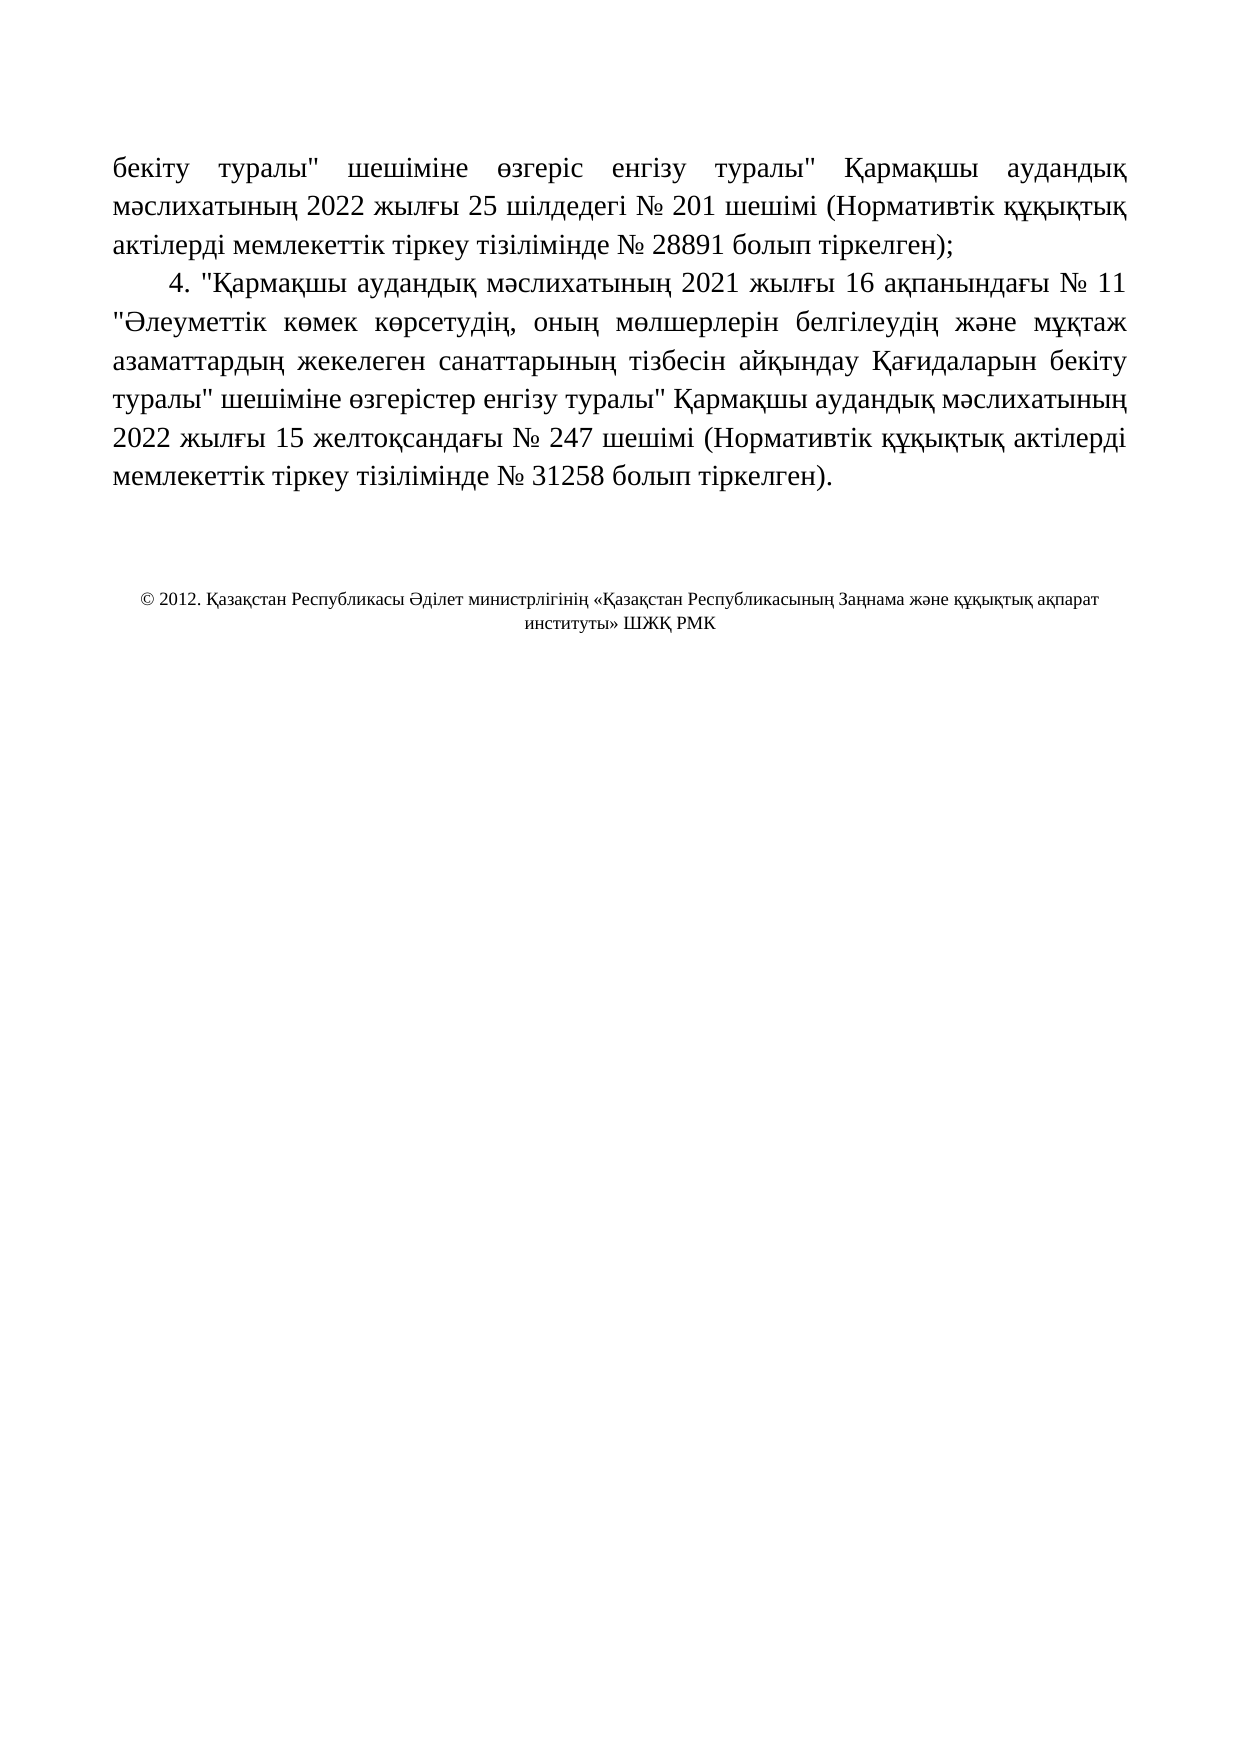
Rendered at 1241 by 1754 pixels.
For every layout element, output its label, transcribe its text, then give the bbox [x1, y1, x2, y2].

text © 2012. Қазақстан Республикасы Әділет министрлігінің «Қазақстан Республикасының Заңнама және құқықтық ақпарат институты» ШЖҚ РМК [112, 587, 1128, 634]
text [112, 150, 1128, 261]
text 4. "Қармақшы аудандық мәслихатының 2021 жылғы 16 ақпанындағы № 11 "Әлеуметтiк көмек көрсетудің, оның мөлшерлерiн белгiлеудің және мұқтаж азаматтардың жекелеген санаттарының тiзбесiн айқындау Қағидаларын бекiту туралы" шешiмiне өзгерістер енгiзу туралы" Қармақшы аудандық мәслихатының 2022 жылғы 15 желтоқсандағы № 247 шешімі (Нормативтік құқықтық актілерді мемлекеттік тіркеу тізілімінде № 31258 болып тіркелген). [112, 266, 1128, 492]
